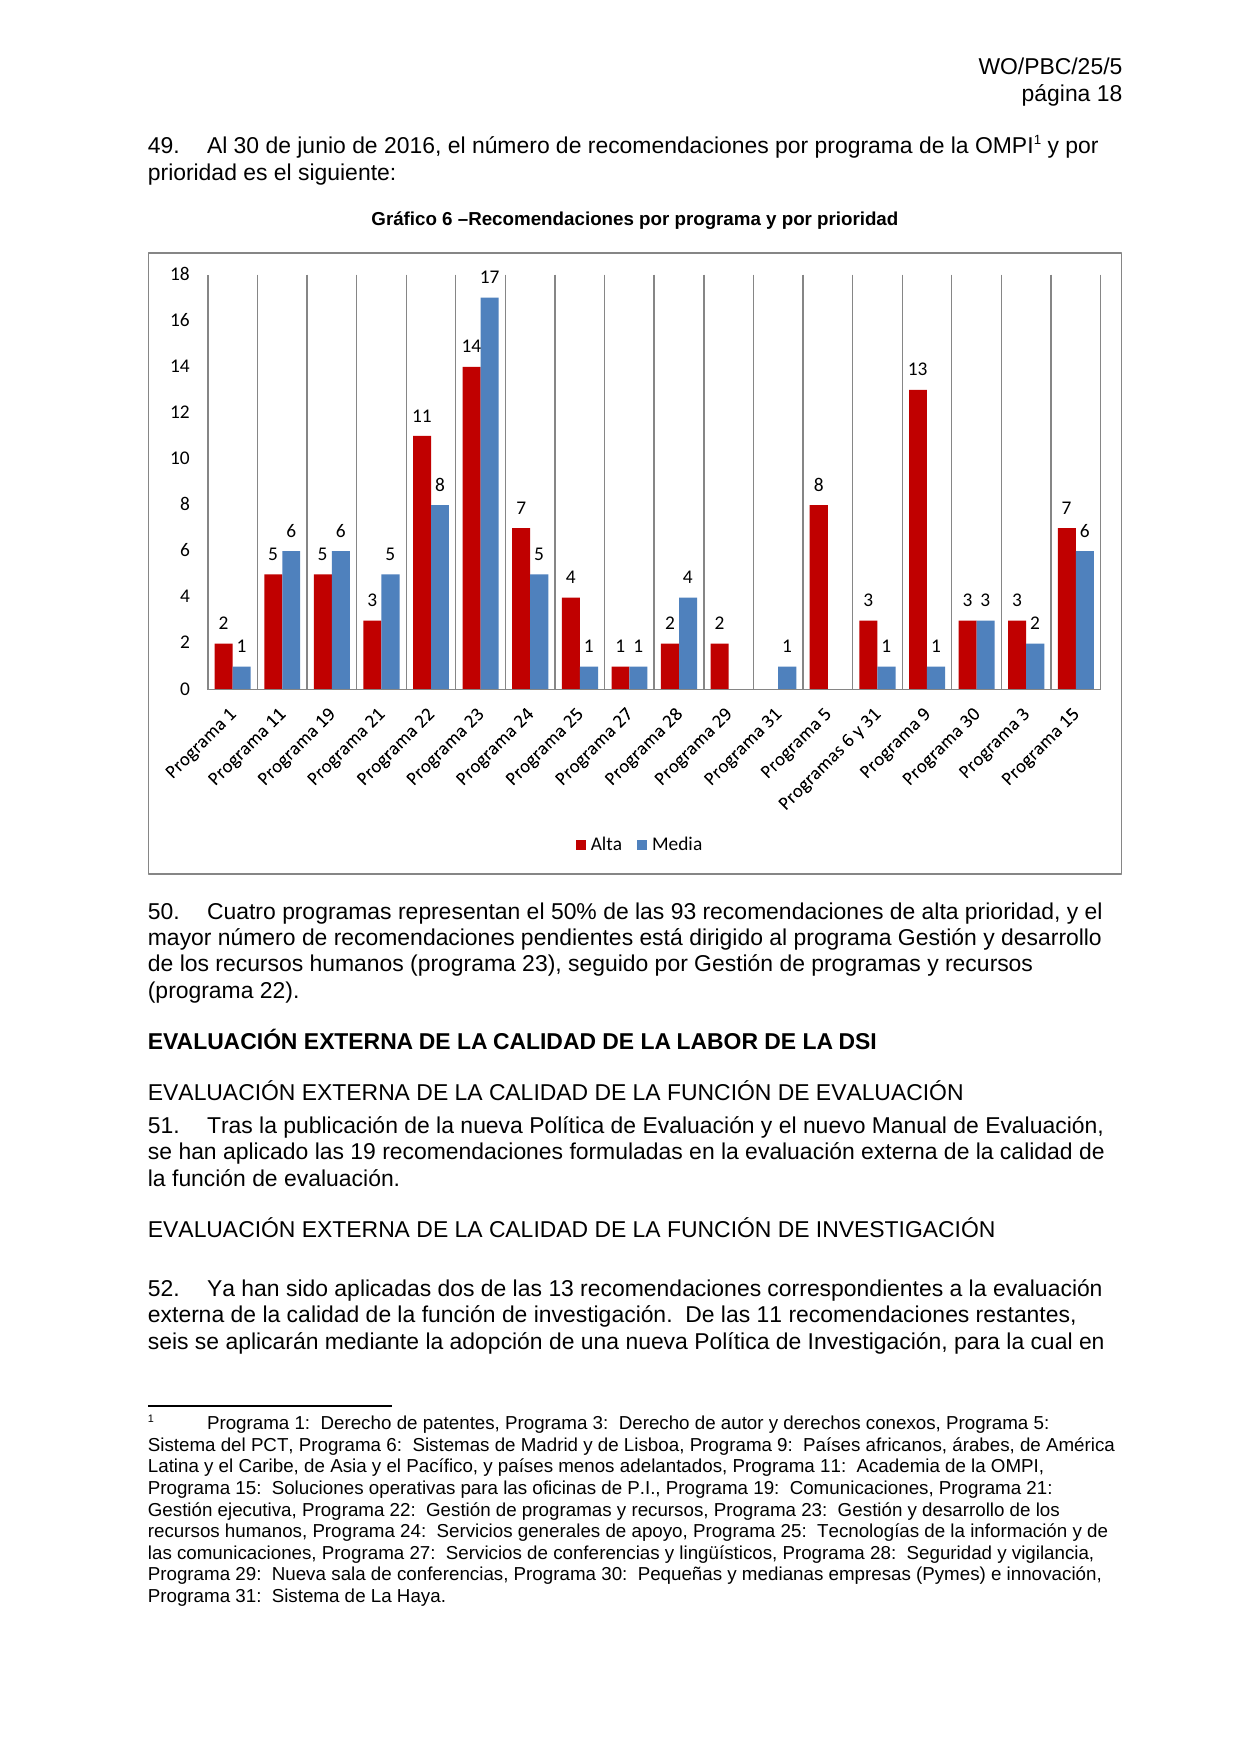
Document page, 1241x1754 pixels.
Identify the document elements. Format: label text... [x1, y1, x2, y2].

list Gráfico 6 –Recomendaciones por programa y por prioridad [148, 208, 1122, 229]
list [148, 1275, 1122, 1354]
list Tras la publicación de la nueva Política de Evaluación y el nuevo Manual de Evaluación, se han aplicado las 19 recomendaciones formuladas en la evaluación externa de la calidad de la función de evaluación. [148, 1112, 1122, 1191]
subtitle EVALUACIÓN EXTERNA DE LA CALIDAD DE LA LABOR DE LA DSI [148, 1028, 1122, 1054]
list Cuatro programas representan el 50% de las 93 recomendaciones de alta prioridad, y el mayor número de recomendaciones pendientes está dirigido al programa Gestión y desarrollo de los recursos humanos (programa 23), seguido por Gestión de programas y recursos (programa 22). [148, 898, 1122, 1003]
subtitle EVALUACIÓN EXTERNA DE LA CALIDAD DE LA FUNCIÓN DE INVESTIGACIÓN [148, 1216, 1122, 1242]
list Al 30 de junio de 2016, el número de recomendaciones por programa de la OMPI y por prioridad es el siguiente: [148, 132, 1122, 185]
subtitle EVALUACIÓN EXTERNA DE LA CALIDAD DE LA FUNCIÓN DE EVALUACIÓN [148, 1079, 1122, 1106]
